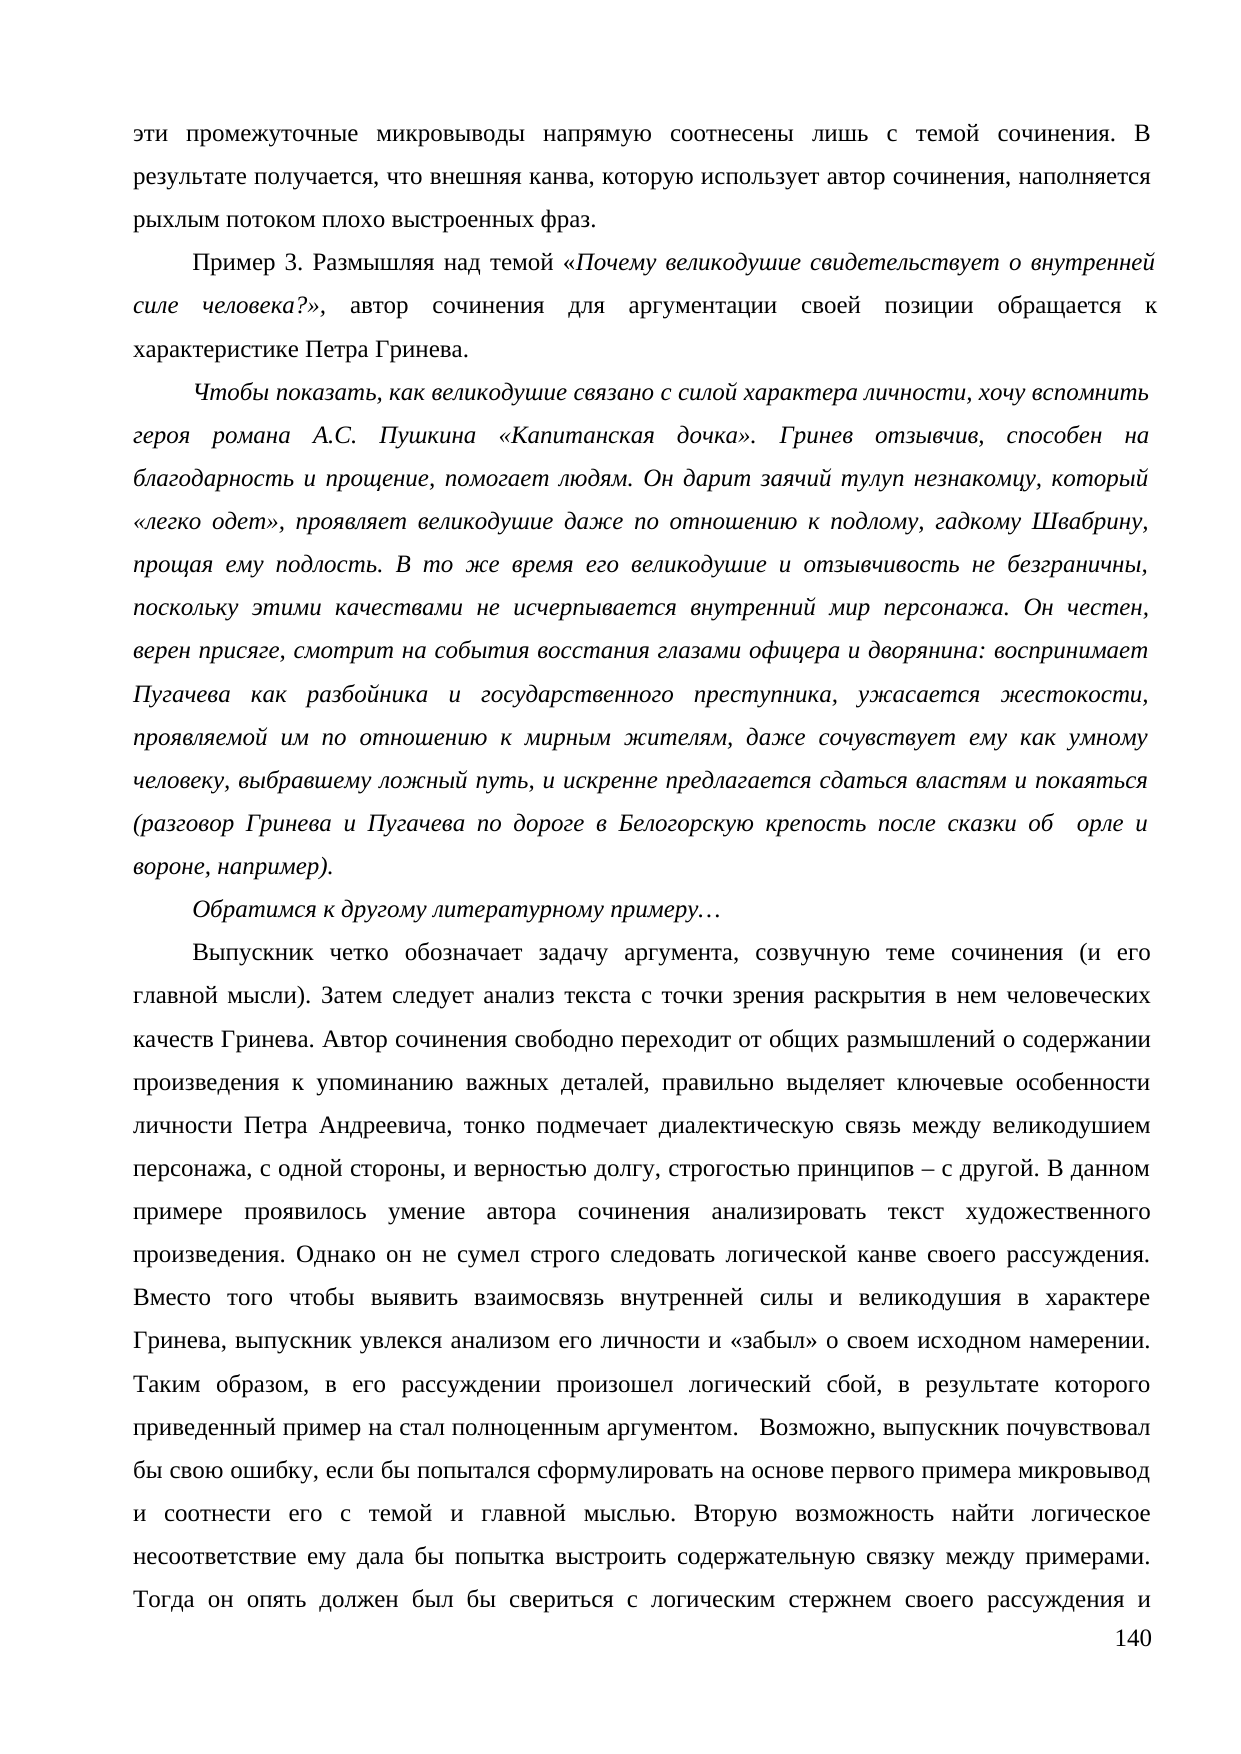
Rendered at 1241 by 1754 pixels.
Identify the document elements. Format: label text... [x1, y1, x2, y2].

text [133, 118, 1152, 233]
text Чтобы показать, как великодушие связано с силой характера личности, хочу вспомнить героя романа А.С. Пушкина «Капитанская дочка». Гринев отзывчив, способен на благодарность и прощение, помогает людям. Он дарит заячий тулуп незнакомцу, который «легко одет», проявляет великодушие даже по отношению к подлому, гадкому Швабрину, прощая ему подлость. В то же время его великодушие и отзывчивость не безграничны, поскольку этими качествами не исчерпывается внутренний мир персонажа. Он честен, верен присяге, смотрит на события восстания глазами офицера и дворянина: воспринимает Пугачева как разбойника и государственного преступника, ужасается жестокости, проявляемой им по отношению к мирным жителям, даже сочувствует ему как умному человеку, выбравшему ложный путь, и искренне предлагается сдаться властям и покаяться (разговор Гринева и Пугачева по дороге в Белогорскую крепость после сказки об орле и вороне, например). [133, 377, 1152, 880]
text Пример 3. Размышляя над темой «Почему великодушие свидетельствует о внутренней силе человека?», автор сочинения для аргументации своей позиции обращается к характеристике Петра Гринева. [133, 247, 1158, 362]
text Обратимся к другому литературному примеру… [133, 894, 1152, 923]
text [133, 937, 1152, 1613]
